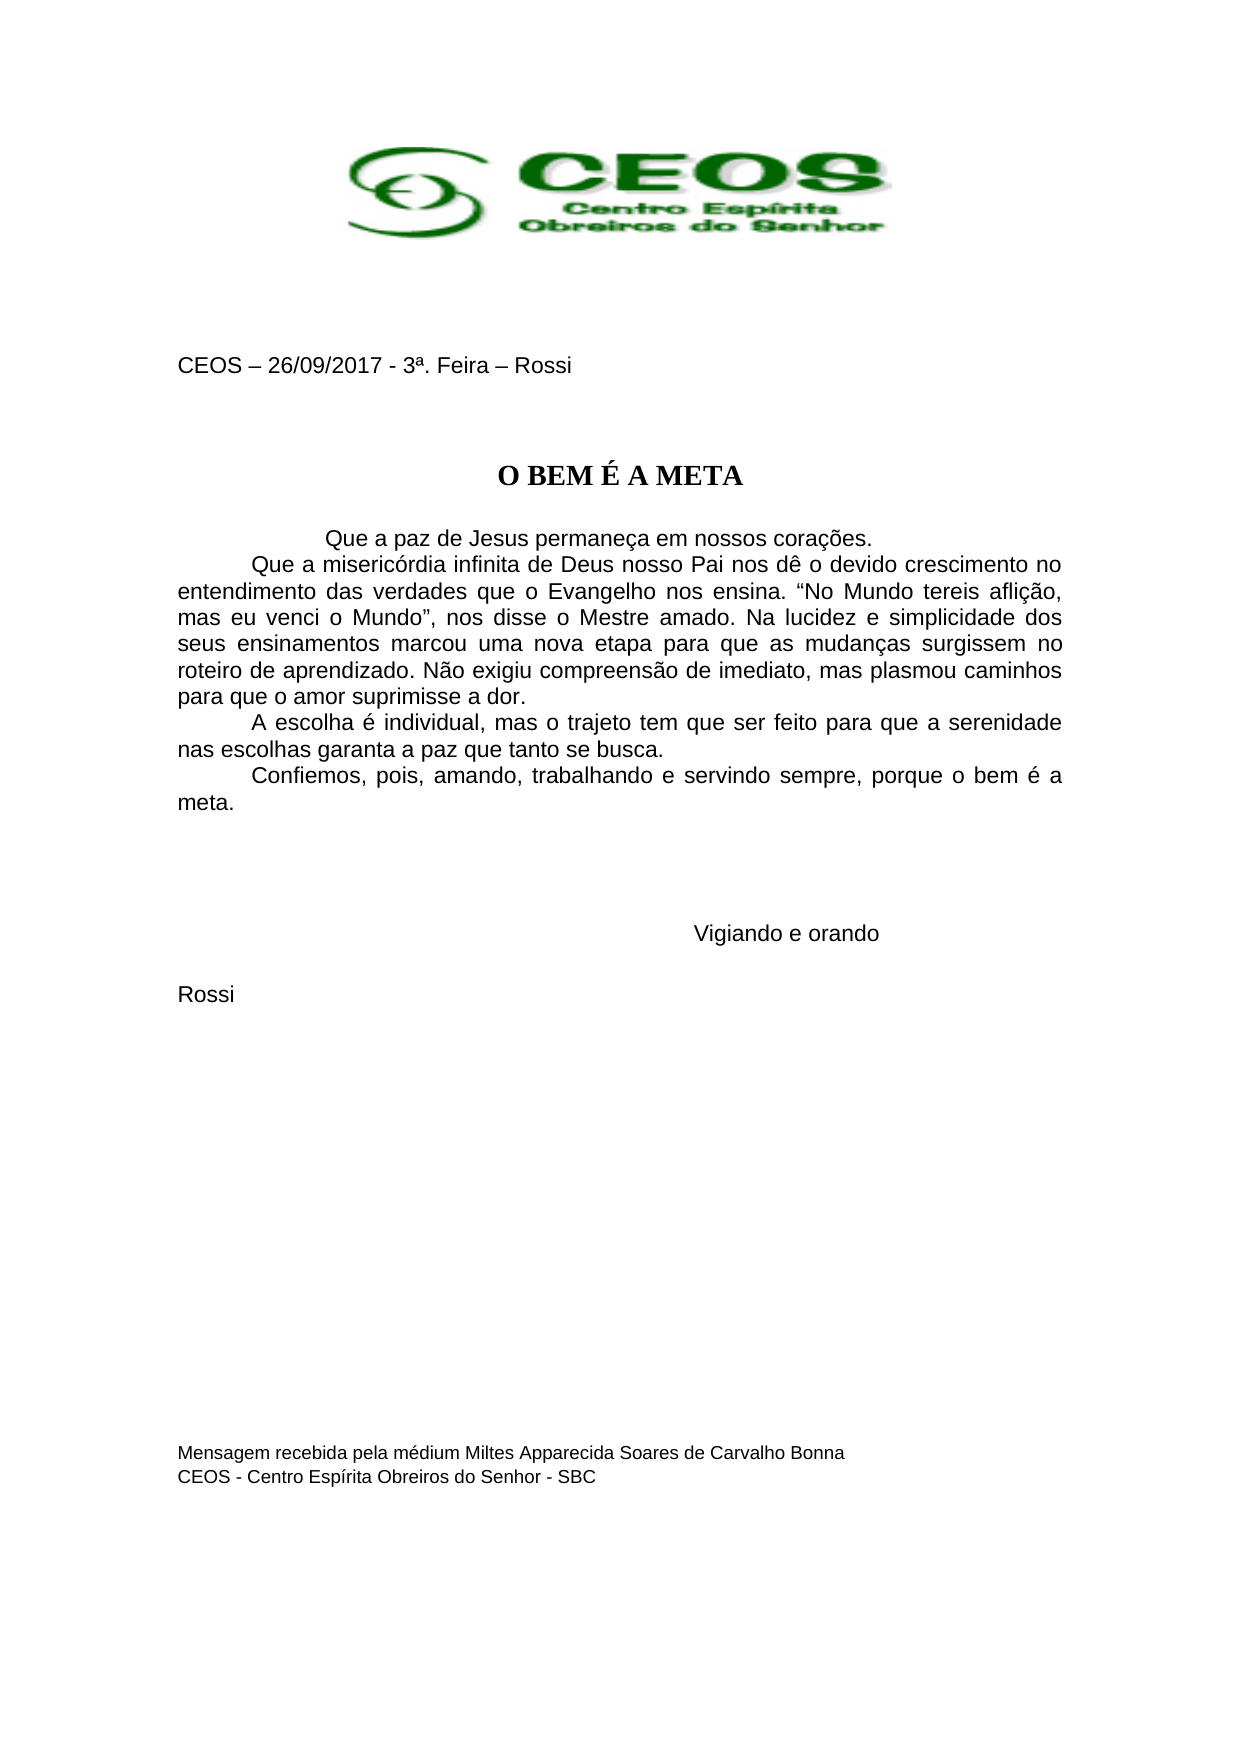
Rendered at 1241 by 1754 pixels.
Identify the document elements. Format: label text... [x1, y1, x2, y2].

text Rossi [177, 981, 1063, 1007]
text CEOS – 26/09/2017 - 3ª. Feira – Rossi [177, 352, 1063, 379]
picture [348, 147, 892, 240]
text CEOS - Centro Espírita Obreiros do Senhor - SBC [177, 1466, 1063, 1488]
text A escolha é individual, mas o trajeto tem que ser feito para que a serenidade nas escolhas garanta a paz que tanto se busca. [177, 709, 1063, 762]
text Que a paz de Jesus permaneça em nossos corações. [177, 525, 1063, 551]
text Mensagem recebida pela médium Miltes Apparecida Soares de Carvalho Bonna [177, 1442, 1063, 1463]
text O BEM É A META [177, 458, 1063, 491]
text Que a misericórdia infinita de Deus nosso Pai nos dê o devido crescimento no entendimento das verdades que o Evangelho nos ensina. “No Mundo tereis aflição, mas eu venci o Mundo”, nos disse o Mestre amado. Na lucidez e simplicidade dos seus ensinamentos marcou uma nova etapa para que as mudanças surgissem no roteiro de aprendizado. Não exigiu compreensão de imediato, mas plasmou caminhos para que o amor suprimisse a dor. [177, 551, 1063, 709]
text Confiemos, pois, amando, trabalhando e servindo sempre, porque o bem é a meta. [177, 762, 1063, 815]
text Vigiando e orando [177, 920, 1063, 947]
